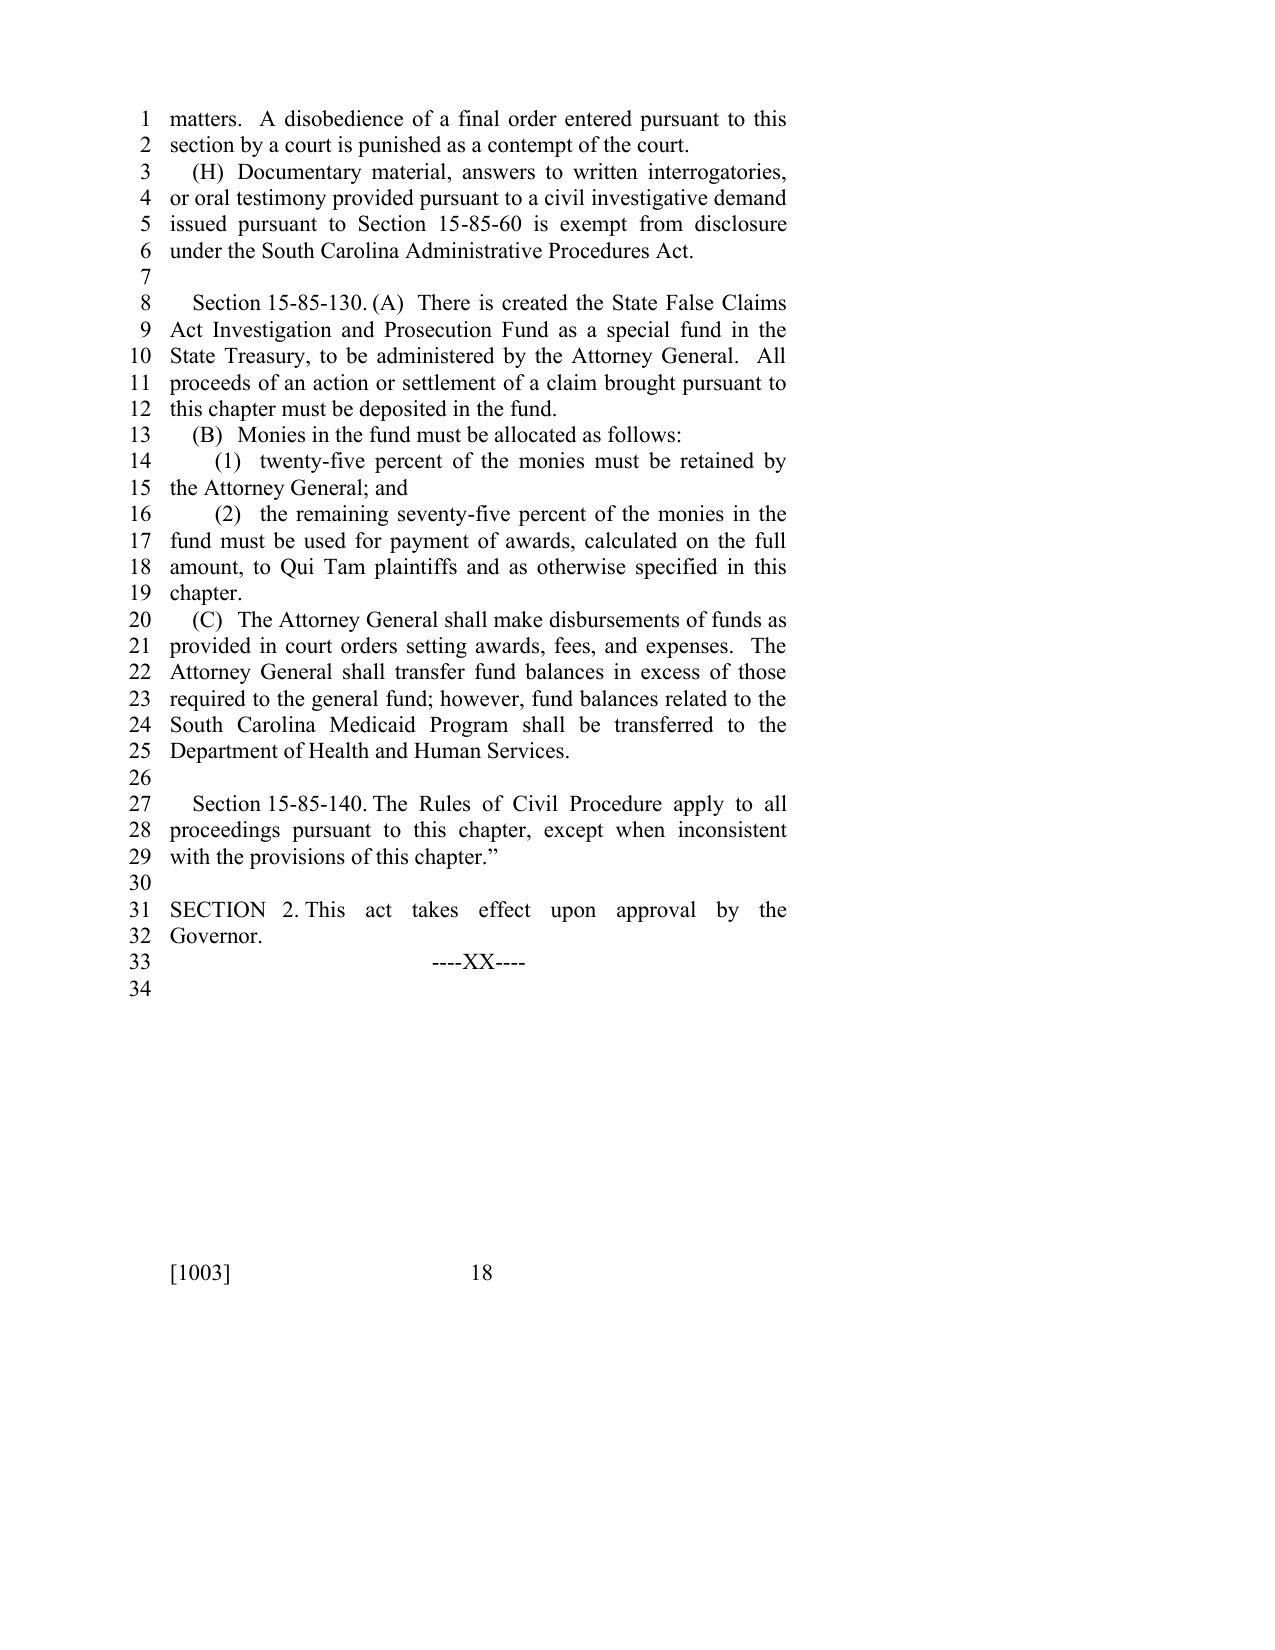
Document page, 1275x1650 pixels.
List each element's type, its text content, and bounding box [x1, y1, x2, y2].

text (1) twenty-five percent of the monies must be retained by the Attorney General; and [169, 448, 787, 500]
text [169, 105, 787, 158]
text ----XX---- [169, 948, 787, 975]
text Section 15-85-130. (A) There is created the State False Claims Act Investigation and Prosecution Fund as a special fund in the State Treasury, to be administered by the Attorney General. All proceeds of an action or settlement of a claim brought pursuant to this chapter must be deposited in the fund. [169, 289, 787, 421]
text (H) Documentary material, answers to written interrogatories, or oral testimony provided pursuant to a civil investigative demand issued pursuant to Section 15-85-60 is exempt from disclosure under the South Carolina Administrative Procedures Act. [169, 158, 787, 263]
text (2) the remaining seventy-five percent of the monies in the fund must be used for payment of awards, calculated on the full amount, to Qui Tam plaintiffs and as otherwise specified in this chapter. [169, 500, 787, 606]
text Section 15-85-140. The Rules of Civil Procedure apply to all proceedings pursuant to this chapter, except when inconsistent with the provisions of this chapter.” [169, 790, 787, 869]
text (B) Monies in the fund must be allocated as follows: [169, 421, 787, 448]
text (C) The Attorney General shall make disbursements of funds as provided in court orders setting awards, fees, and expenses. The Attorney General shall transfer fund balances in excess of those required to the general fund; however, fund balances related to the South Carolina Medicaid Program shall be transferred to the Department of Health and Human Services. [169, 606, 787, 764]
text SECTION 2. This act takes effect upon approval by the Governor. [169, 896, 787, 948]
